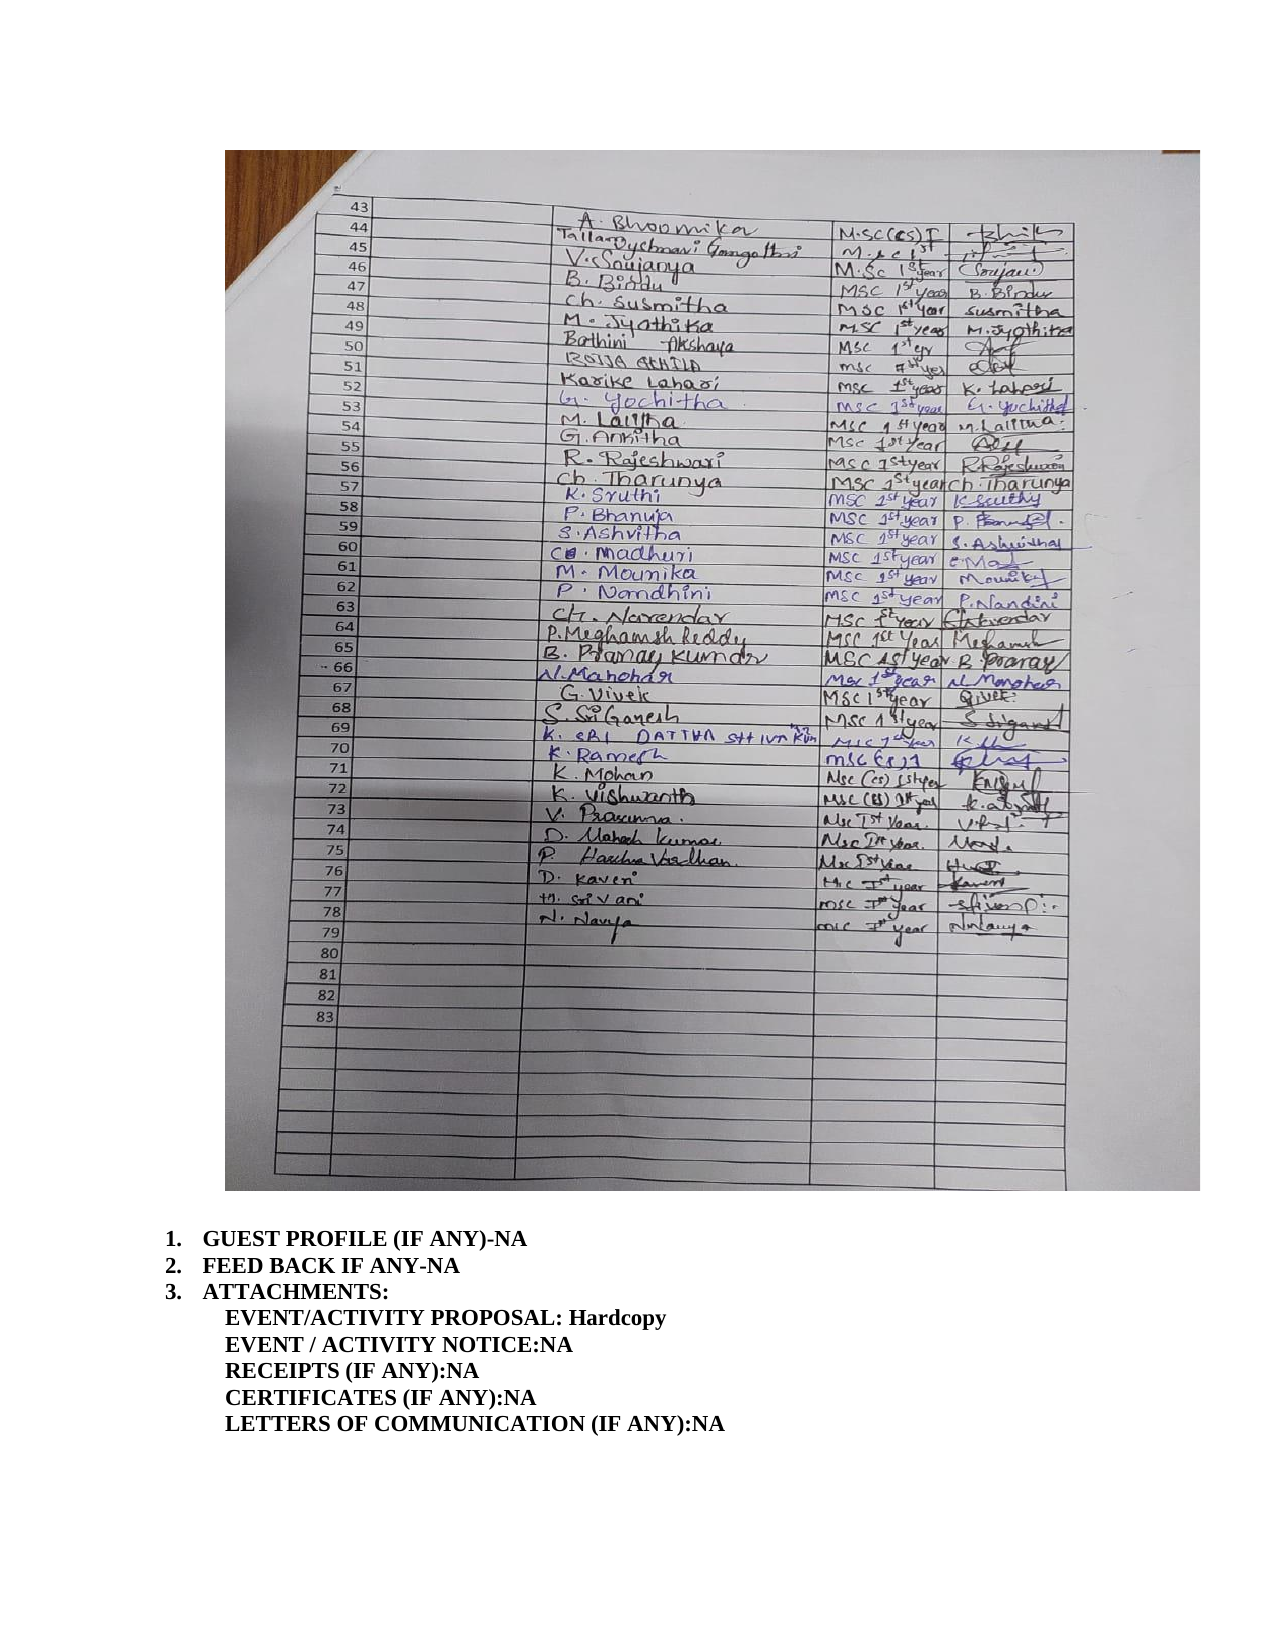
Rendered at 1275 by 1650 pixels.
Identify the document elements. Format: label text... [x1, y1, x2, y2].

list FEED BACK IF ANY-NA [165, 1252, 1125, 1278]
text CERTIFICATES (IF ANY):NA [225, 1383, 1125, 1410]
list GUEST PROFILE (IF ANY)-NA [165, 1225, 1125, 1252]
text EVENT / ACTIVITY NOTICE:NA [225, 1331, 1125, 1357]
text LETTERS OF COMMUNICATION (IF ANY):NA [225, 1410, 1125, 1436]
picture [225, 150, 1200, 1191]
text EVENT/ACTIVITY PROPOSAL: Hardcopy [225, 1304, 1125, 1331]
text RECEIPTS (IF ANY):NA [225, 1357, 1125, 1383]
list ATTACHMENTS: [165, 1278, 1125, 1304]
